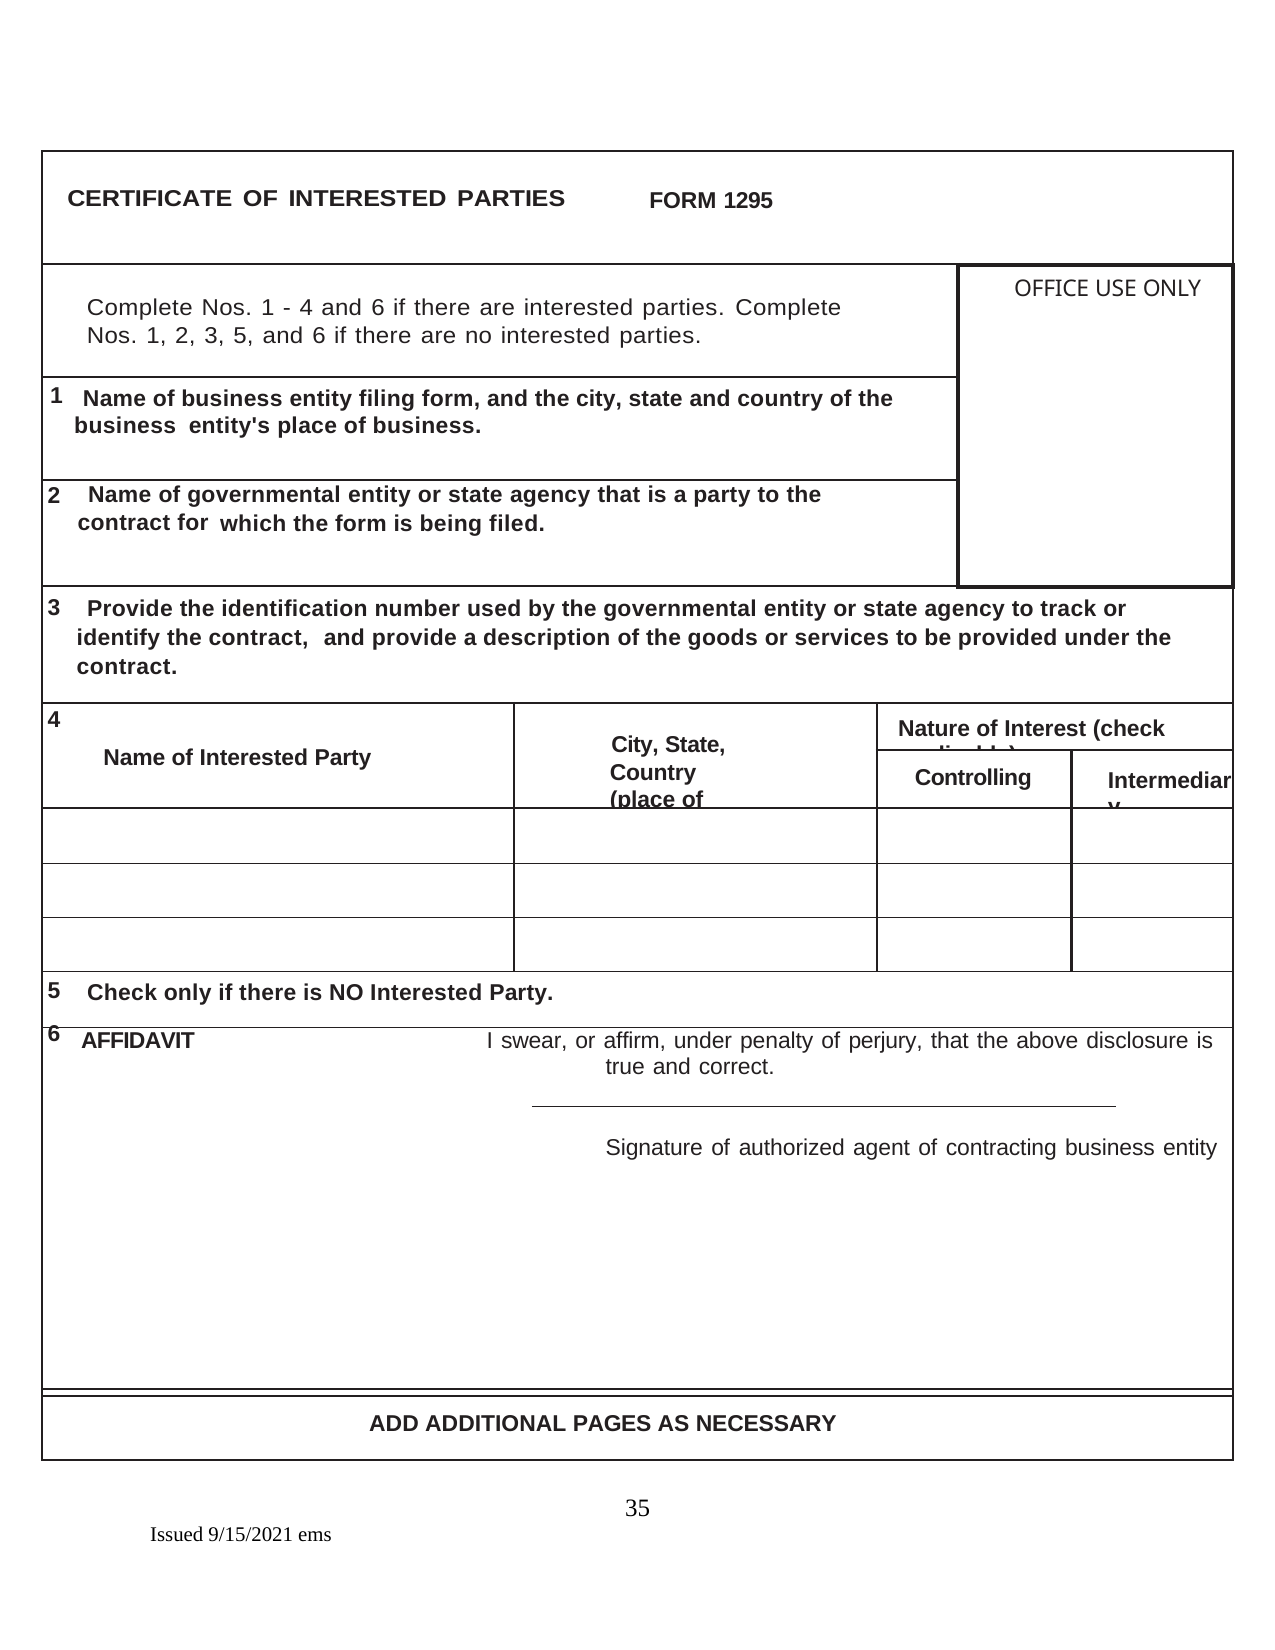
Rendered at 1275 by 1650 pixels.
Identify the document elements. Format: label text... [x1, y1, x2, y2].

table_cell Intermediary [1073, 751, 1232, 807]
table_header CERTIFICATE OF INTERESTED PARTIES FORM 1295 [43, 152, 1232, 263]
table_cell [1073, 918, 1232, 971]
table_cell ADD ADDITIONAL PAGES AS NECESSARY [43, 1397, 1232, 1459]
table_cell Nature of Interest (check applicable) [878, 704, 1232, 749]
table_cell 1 Name of business entity filing form, and the city, state and country of the business entity's place of business. [43, 378, 956, 479]
table_cell 3 Provide the identification number used by the governmental entity or state agency to track or identify the contract, and provide a description of the goods or services to be provided under the contract. [43, 587, 1232, 702]
table_cell [43, 1390, 1232, 1395]
table_cell [515, 809, 876, 862]
table_cell 2 Name of governmental entity or state agency that is a party to the contract for which the form is being filed. [43, 481, 956, 585]
table_cell [43, 809, 513, 862]
table_cell [515, 918, 876, 971]
table_cell [43, 864, 513, 917]
table_cell [878, 864, 1070, 917]
table_cell [1073, 809, 1232, 862]
table_cell [515, 864, 876, 917]
table_cell [878, 809, 1070, 862]
table_cell City, State, Country (place of business) [515, 704, 876, 807]
table_cell Complete Nos. 1 - 4 and 6 if there are interested parties. Complete Nos. 1, 2, 3, 5, and 6 if there are no interested parties. [43, 265, 956, 376]
table_cell 5 Check only if there is NO Interested Party. [43, 972, 1232, 1027]
table_cell OFFICE USE ONLY [960, 267, 1231, 585]
table_cell Controlling [878, 751, 1070, 807]
table_cell 6 AFFIDAVIT I swear, or affirm, under penalty of perjury, that the above disclosure is true and correct. Signature of authorized agent of contracting business entity [43, 1028, 1232, 1388]
table_cell [878, 918, 1070, 971]
table_cell [43, 918, 513, 971]
table_cell 4 Name of Interested Party [43, 704, 513, 807]
table_cell [1073, 864, 1232, 917]
